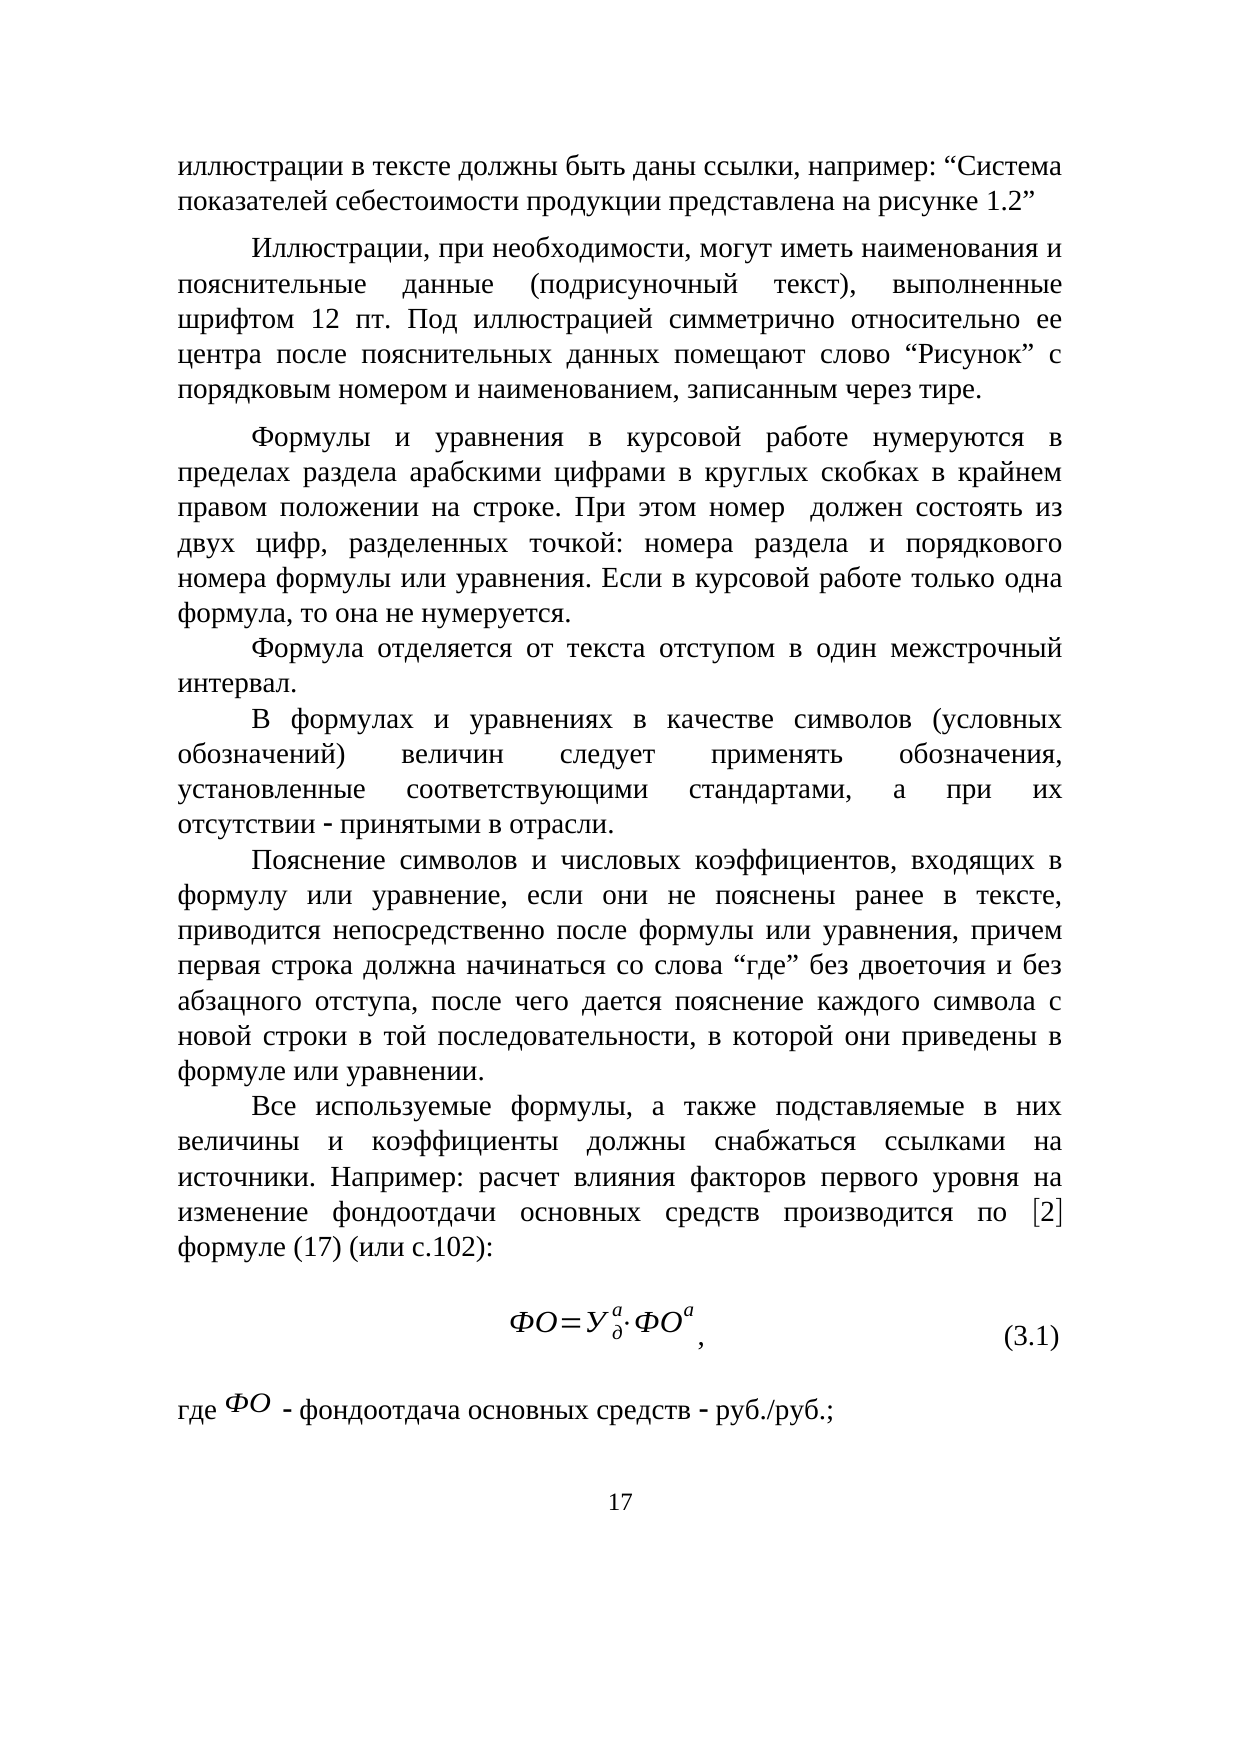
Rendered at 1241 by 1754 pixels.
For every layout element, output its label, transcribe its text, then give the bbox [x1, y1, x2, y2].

text Пояснение символов и числовых коэффициентов, входящих в формулу или уравнение, если они не пояснены ранее в тексте, приводится непосредственно после формулы или уравнения, причем первая строка должна начинаться со слова “где” без двоеточия и без абзацного отступа, после чего дается пояснение каждого символа с новой строки в той последовательности, в которой они приведены в формуле или уравнении. [177, 842, 1063, 1087]
text Формулы и уравнения в курсовой работе нумеруются в пределах раздела арабскими цифрами в круглых скобках в крайнем правом положении на строке. При этом номер должен состоять из двух цифр, разделенных точкой: номера раздела и порядкового номера формулы или уравнения. Если в курсовой работе только одна формула, то она не нумеруется. [177, 419, 1063, 629]
text Все используемые формулы, а также подставляемые в них величины и коэффициенты должны снабжаться ссылками на источники. Например: расчет влияния факторов первого уровня на изменение фондоотдачи основных средств производится по 2 формуле (17) (или с.102): [177, 1088, 1063, 1263]
text В формулах и уравнениях в качестве символов (условных обозначений) величин следует применять обозначения, установленные соответствующими стандартами, а при их отсутствии принятыми в отрасли. [177, 701, 1063, 840]
text , (3.1) [177, 1299, 1063, 1351]
text Формула отделяется от текста отступом в один межстрочный интервал. [177, 630, 1063, 699]
text Иллюстрации, при необходимости, могут иметь наименования и пояснительные данные (подрисуночный текст), выполненные шрифтом 12 пт. Под иллюстрацией симметрично относительно ее центра после пояснительных данных помещают слово “Рисунок” с порядковым номером и наименованием, записанным через тире. [177, 231, 1063, 405]
text где фондоотдача основных средств руб./руб.; [177, 1388, 1063, 1426]
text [177, 148, 1063, 216]
